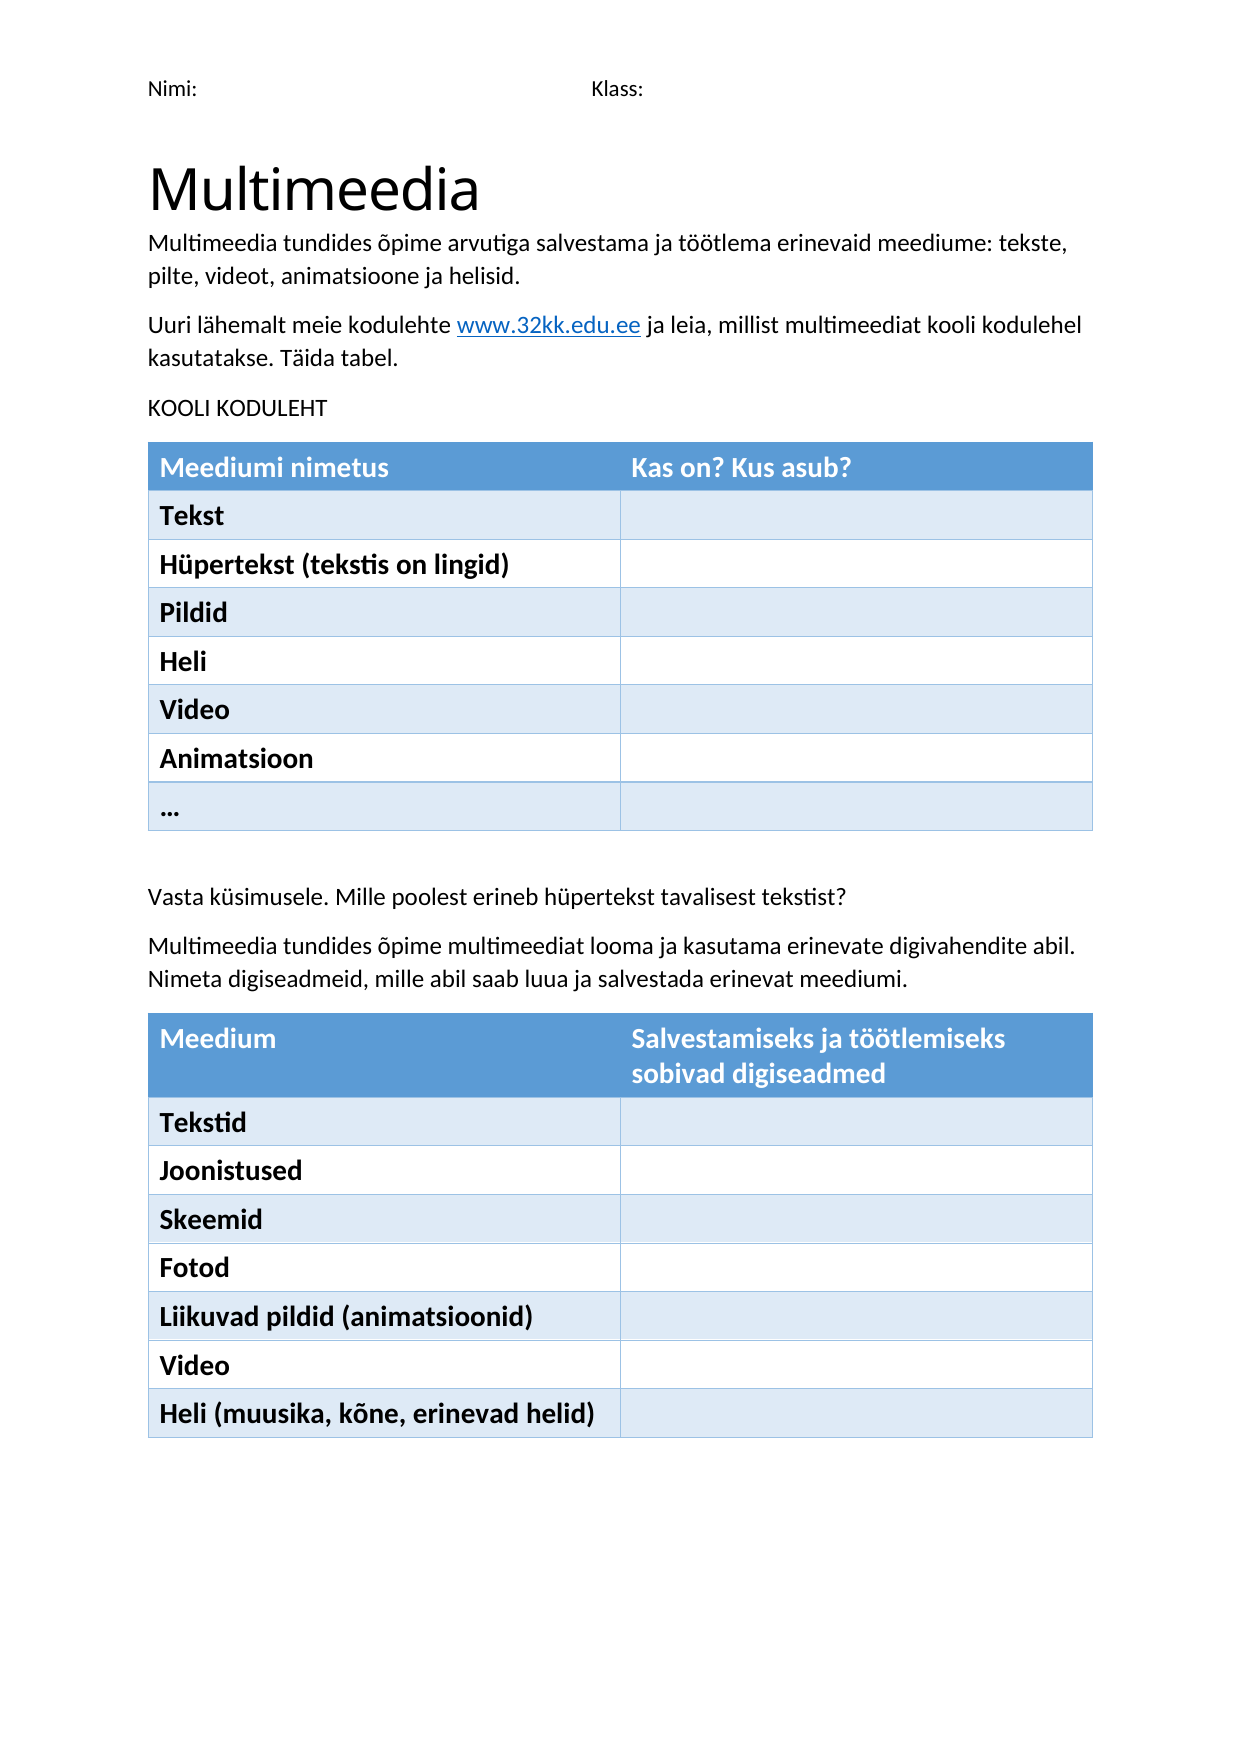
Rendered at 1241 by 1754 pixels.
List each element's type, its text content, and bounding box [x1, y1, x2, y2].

table_cell [621, 588, 1092, 636]
table_cell Joonistused [149, 1146, 620, 1194]
table_header Kas on? Kus asub? [621, 443, 1092, 490]
table_cell [621, 1341, 1092, 1388]
table_cell Video [149, 685, 620, 733]
table_cell … [149, 783, 620, 830]
text Multimeedia tundides õpime multimeediat looma ja kasutama erinevate digivahendite abil. Nimeta digiseadmeid, mille abil saab luua ja salvestada erinevat meediumi. [148, 930, 1093, 994]
table_cell [621, 783, 1092, 830]
table_cell [621, 491, 1092, 539]
text KOOLI KODULEHT [148, 392, 1093, 423]
text Multimeedia tundides õpime arvutiga salvestama ja töötlema erinevaid meediume: tekste, pilte, videot, animatsioone ja helisid. [148, 227, 1093, 291]
table_cell Heli (muusika, kõne, erinevad helid) [149, 1389, 620, 1437]
table_cell Fotod [149, 1244, 620, 1291]
table_header Meediumi nimetus [149, 443, 620, 490]
table_cell [621, 540, 1092, 587]
title Multimeedia [148, 148, 1093, 227]
table_cell Skeemid [149, 1195, 620, 1242]
table_cell [621, 1244, 1092, 1291]
text Vasta küsimusele. Mille poolest erineb hüpertekst tavalisest tekstist? [148, 881, 1093, 911]
table_cell [621, 1098, 1092, 1145]
table_cell Animatsioon [149, 734, 620, 781]
table_cell Pildid [149, 588, 620, 636]
table_cell [621, 734, 1092, 781]
table_cell [621, 1195, 1092, 1242]
table_header Meedium [149, 1014, 620, 1097]
table_cell Tekstid [149, 1098, 620, 1145]
table_cell Video [149, 1341, 620, 1388]
table_cell [621, 1292, 1092, 1339]
table_cell [621, 637, 1092, 684]
table_cell [621, 1389, 1092, 1437]
table_cell Heli [149, 637, 620, 684]
table_cell Liikuvad pildid (animatsioonid) [149, 1292, 620, 1339]
table_cell [621, 1146, 1092, 1194]
table_header Salvestamiseks ja töötlemiseks sobivad digiseadmed [621, 1014, 1092, 1097]
table_cell Tekst [149, 491, 620, 539]
text Uuri lähemalt meie kodulehte www.32kk.edu.ee ja leia, millist multimeediat kooli kodulehel kasutatakse. Täida tabel. [148, 309, 1093, 373]
table_cell Hüpertekst (tekstis on lingid) [149, 540, 620, 587]
table_cell [621, 685, 1092, 733]
